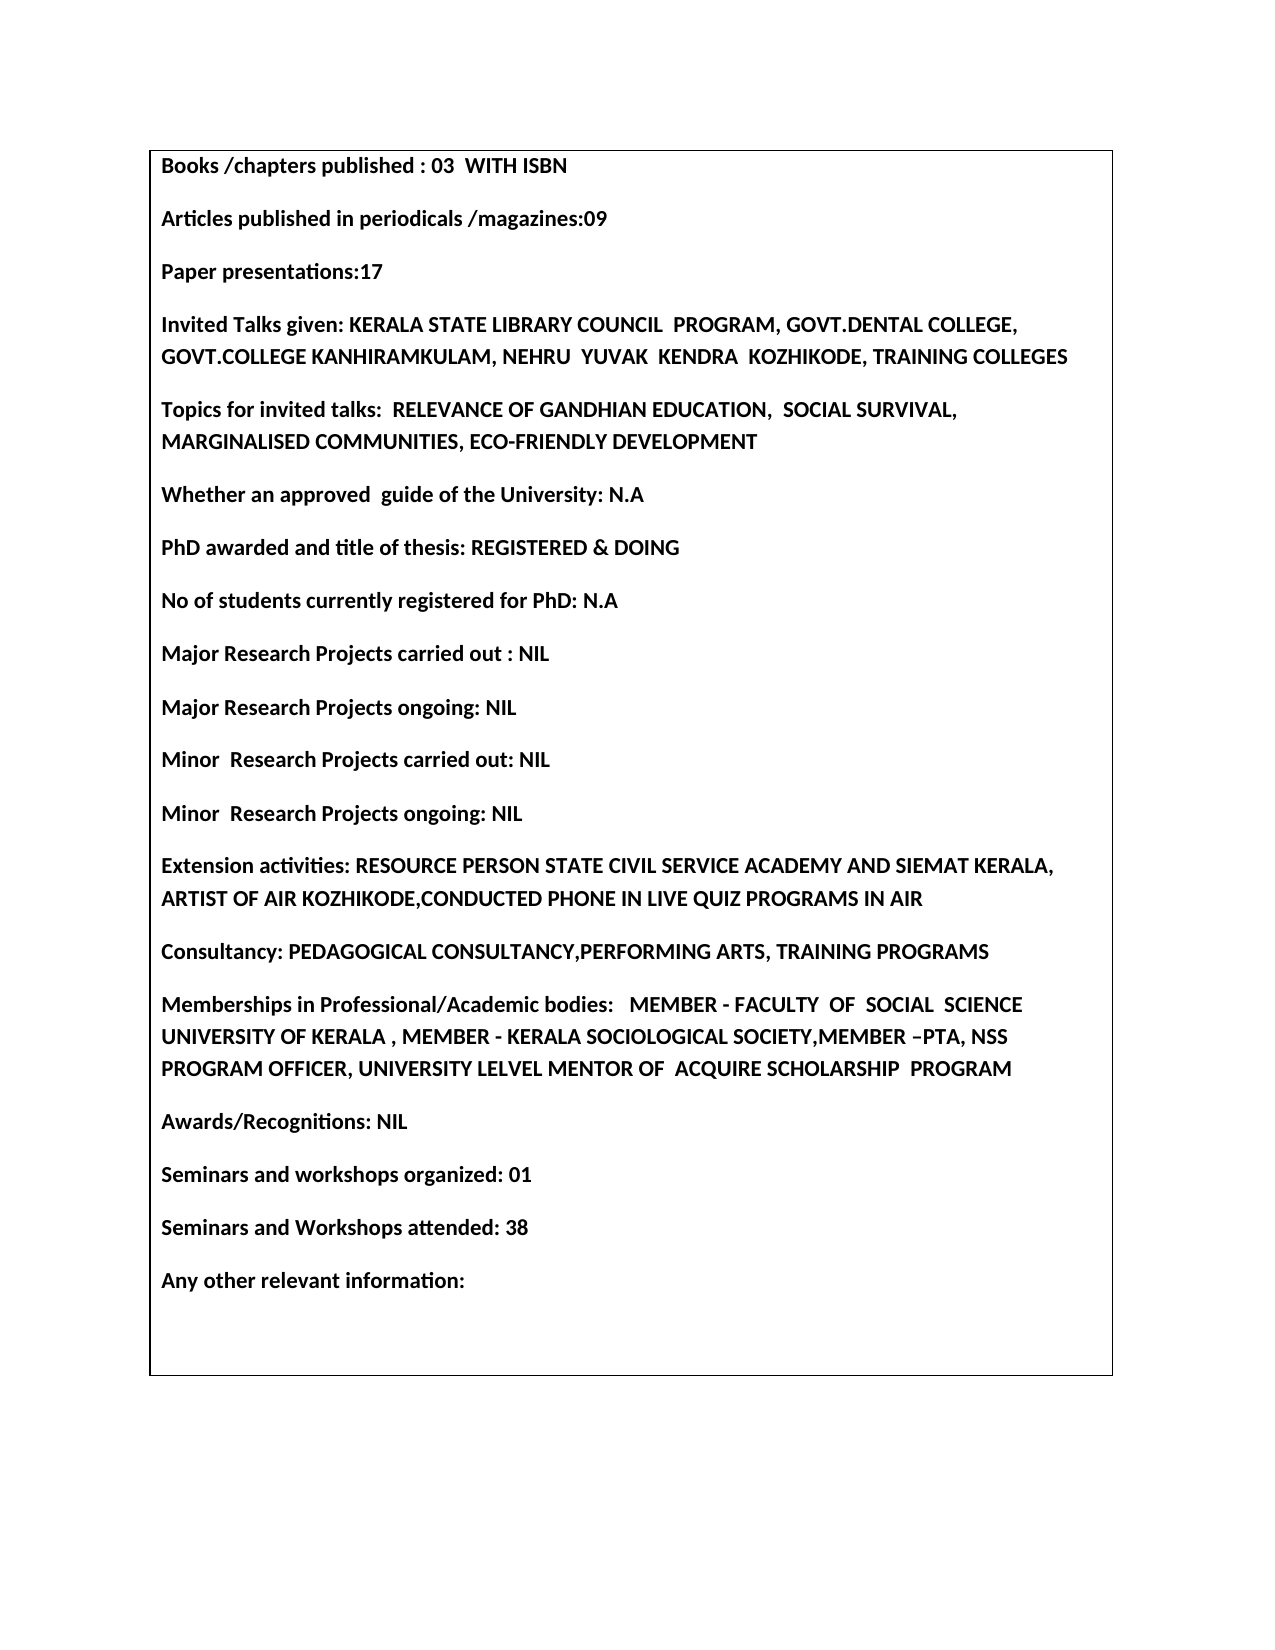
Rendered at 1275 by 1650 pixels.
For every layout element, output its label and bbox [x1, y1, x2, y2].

table_header [151, 151, 1112, 1375]
